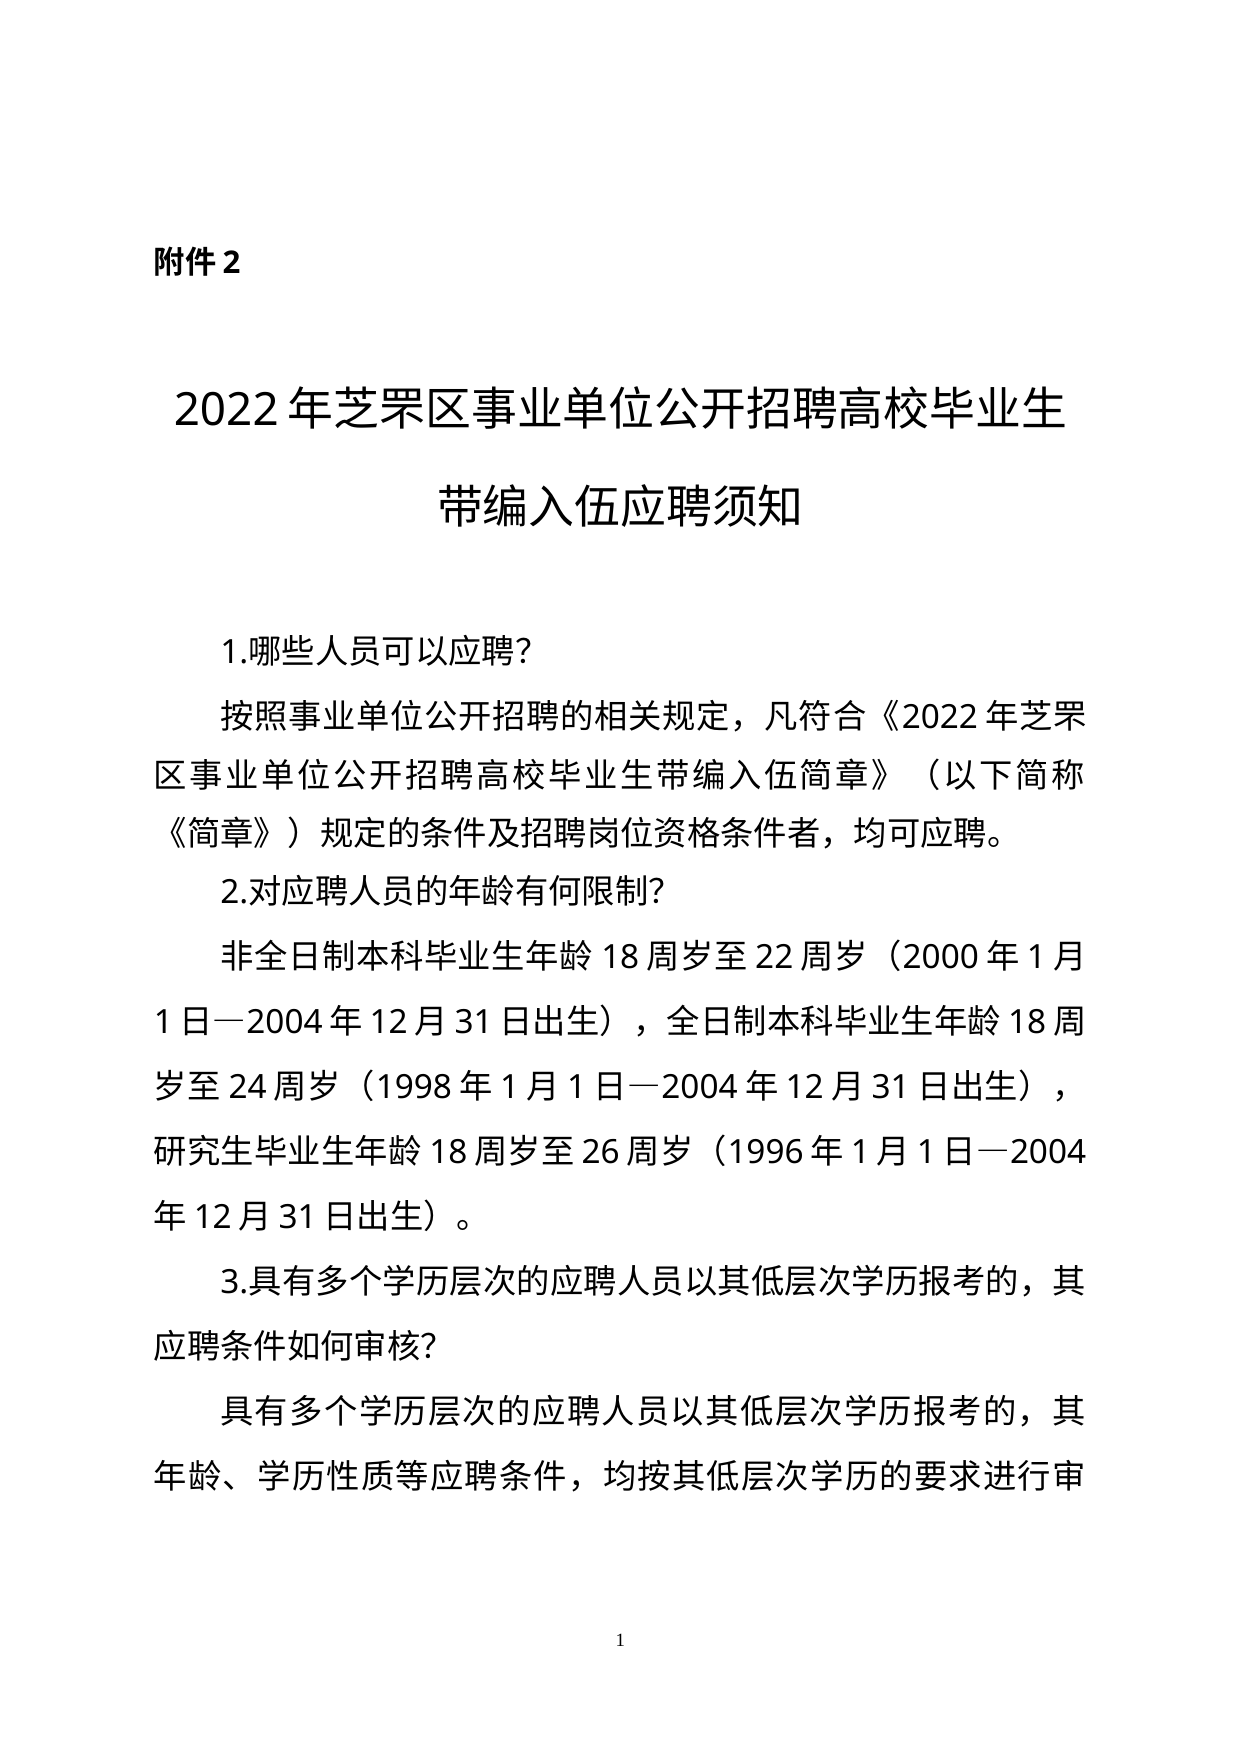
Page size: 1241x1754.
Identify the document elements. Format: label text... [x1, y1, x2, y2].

text 1.哪些人员可以应聘？ [153, 617, 1087, 682]
text 按照事业单位公开招聘的相关规定，凡符合《2022年芝罘区事业单位公开招聘高校毕业生带编入伍简章》（以下简称《简章》）规定的条件及招聘岗位资格条件者，均可应聘。 [153, 682, 1087, 857]
text 3.具有多个学历层次的应聘人员以其低层次学历报考的，其应聘条件如何审核？ [153, 1247, 1087, 1377]
text 2022年芝罘区事业单位公开招聘高校毕业生带编入伍应聘须知 [153, 357, 1087, 552]
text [153, 1377, 1087, 1507]
text 非全日制本科毕业生年龄18周岁至22周岁（2000年1月1日—2004年12月31日出生），全日制本科毕业生年龄18周岁至24周岁（1998年1月1日—2004年12月31日出生），研究生毕业生年龄18周岁至26周岁（1996年1月1日—2004年12月31日出生）。 [153, 922, 1087, 1247]
text 2.对应聘人员的年龄有何限制？ [153, 857, 1087, 922]
text 附件2 [153, 227, 1087, 292]
